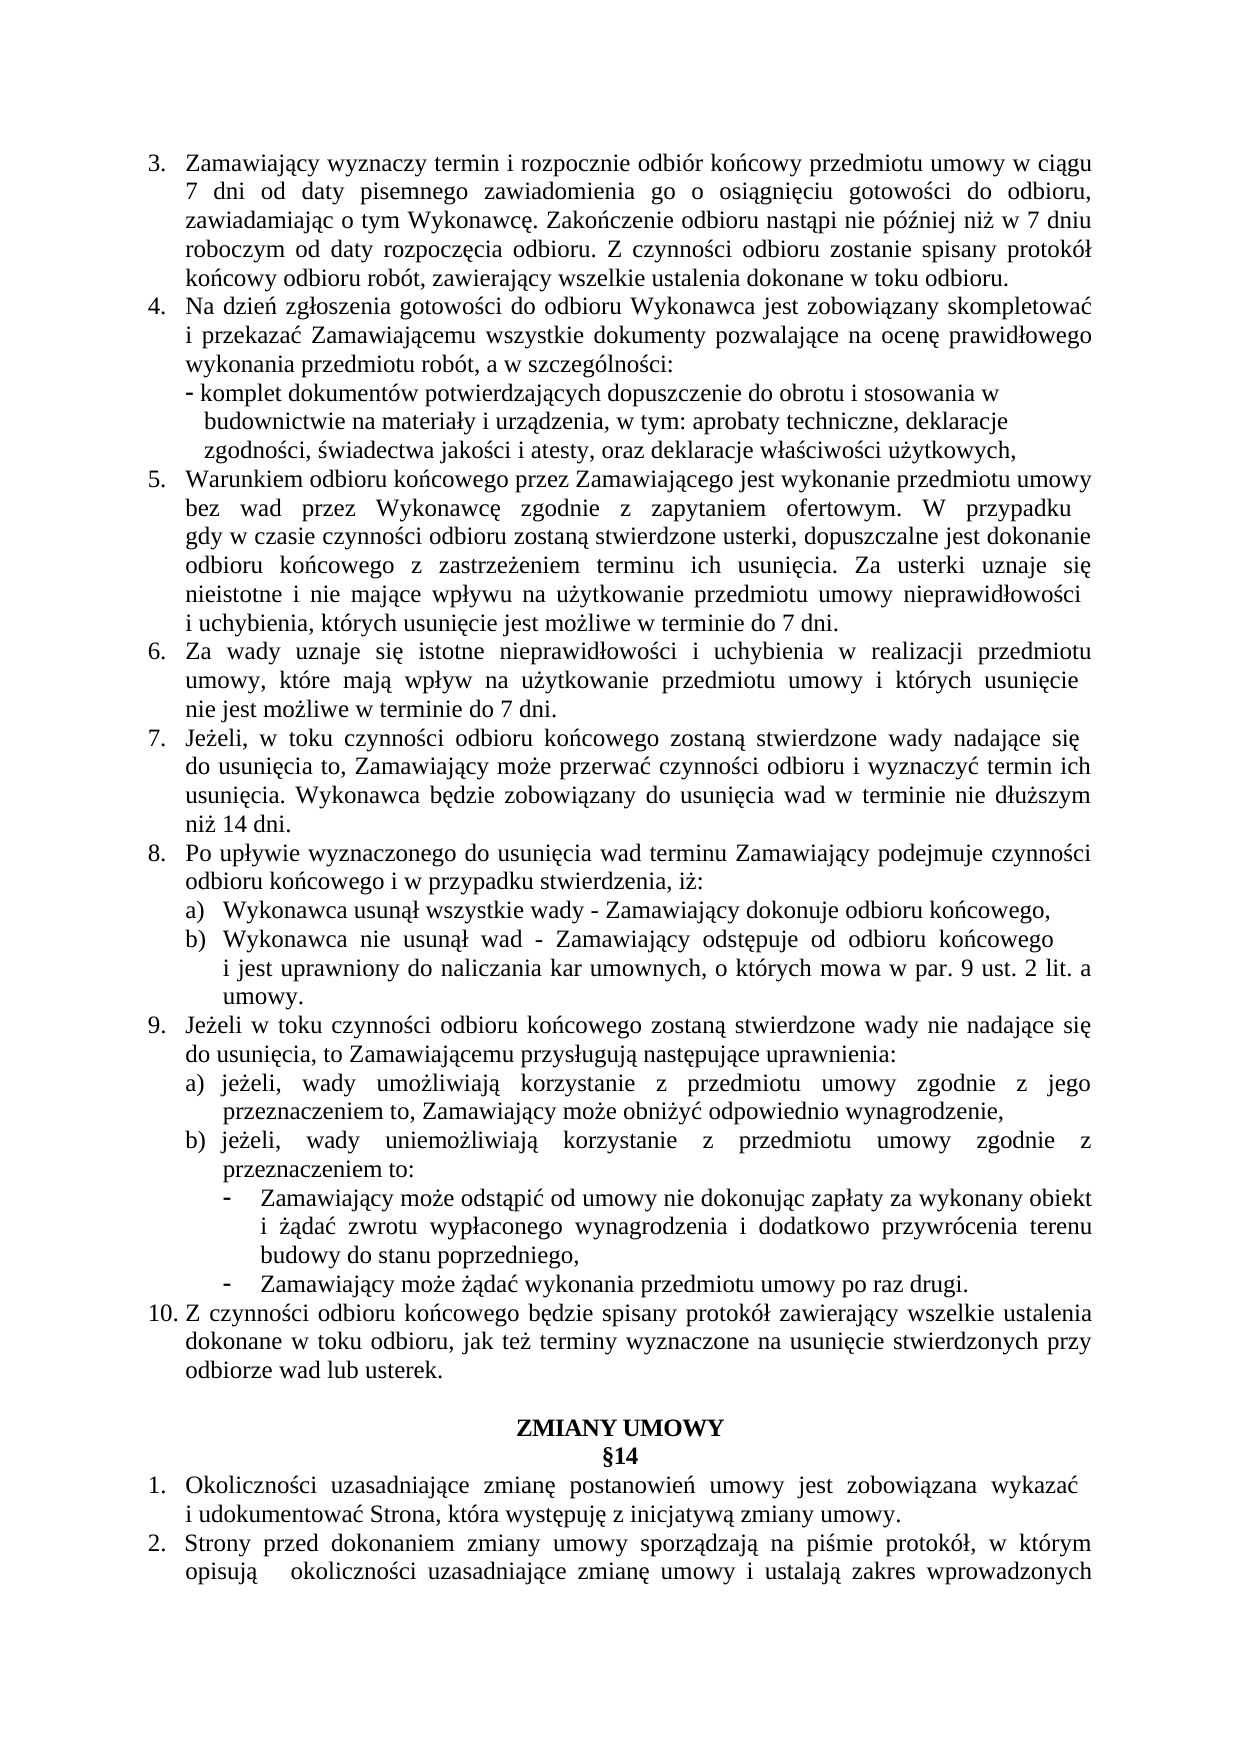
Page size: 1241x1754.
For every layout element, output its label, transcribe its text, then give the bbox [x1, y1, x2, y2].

list Zamawiający może odstąpić od umowy nie dokonując zapłaty za wykonany obiekt i żądać zwrotu wypłaconego wynagrodzenia i dodatkowo przywrócenia terenu budowy do stanu poprzedniego, [223, 1183, 1093, 1269]
list Zamawiający może żądać wykonania przedmiotu umowy po raz drugi. [223, 1269, 1093, 1298]
list Z czynności odbioru końcowego będzie spisany protokół zawierający wszelkie ustalenia dokonane w toku odbioru, jak też terminy wyznaczone na usunięcie stwierdzonych przy odbiorze wad lub usterek. [148, 1298, 1093, 1384]
text ZMIANY UMOWY §14 [148, 1413, 1093, 1470]
list Zamawiający wyznaczy termin i rozpocznie odbiór końcowy przedmiotu umowy w ciągu 7 dni od daty pisemnego zawiadomienia go o osiągnięciu gotowości do odbioru, zawiadamiając o tym Wykonawcę. Zakończenie odbioru nastąpi nie później niż w 7 dniu roboczym od daty rozpoczęcia odbioru. Z czynności odbioru zostanie spisany protokół końcowy odbioru robót, zawierający wszelkie ustalenia dokonane w toku odbioru. [148, 148, 1093, 291]
text zgodności, świadectwa jakości i atesty, oraz deklaracje właściwości użytkowych, [148, 435, 1093, 464]
list Po upływie wyznaczonego do usunięcia wad terminu Zamawiający podejmuje czynności odbioru końcowego i w przypadku stwierdzenia, iż: [148, 838, 1092, 895]
list Za wady uznaje się istotne nieprawidłowości i uchybienia w realizacji przedmiotu umowy, które mają wpływ na użytkowanie przedmiotu umowy i których usunięcie nie jest możliwe w terminie do 7 dni. [148, 636, 1092, 723]
list Wykonawca usunął wszystkie wady - Zamawiający dokonuje odbioru końcowego, [185, 895, 1093, 924]
list Warunkiem odbioru końcowego przez Zamawiającego jest wykonanie przedmiotu umowy bez wad przez Wykonawcę zgodnie z zapytaniem ofertowym. W przypadku gdy w czasie czynności odbioru zostaną stwierdzone usterki, dopuszczalne jest dokonanie odbioru końcowego z zastrzeżeniem terminu ich usunięcia. Za usterki uznaje się nieistotne i nie mające wpływu na użytkowanie przedmiotu umowy nieprawidłowości i uchybienia, których usunięcie jest możliwe w terminie do 7 dni. [148, 464, 1092, 636]
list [148, 1528, 1093, 1585]
list Okoliczności uzasadniające zmianę postanowień umowy jest zobowiązana wykazać i udokumentować Strona, która występuję z inicjatywą zmiany umowy. [148, 1470, 1093, 1528]
list jeżeli, wady uniemożliwiają korzystanie z przedmiotu umowy zgodnie z przeznaczeniem to: [185, 1125, 1092, 1183]
list Wykonawca nie usunął wad - Zamawiający odstępuje od odbioru końcowego i jest uprawniony do naliczania kar umownych, o których mowa w par. 9 ust. 2 lit. a umowy. [185, 924, 1093, 1010]
list Jeżeli, w toku czynności odbioru końcowego zostaną stwierdzone wady nadające się do usunięcia to, Zamawiający może przerwać czynności odbioru i wyznaczyć termin ich usunięcia. Wykonawca będzie zobowiązany do usunięcia wad w terminie nie dłuższym niż 14 dni. [148, 723, 1092, 838]
list Jeżeli w toku czynności odbioru końcowego zostaną stwierdzone wady nie nadające się do usunięcia, to Zamawiającemu przysługują następujące uprawnienia: [148, 1010, 1092, 1068]
list jeżeli, wady umożliwiają korzystanie z przedmiotu umowy zgodnie z jego przeznaczeniem to, Zamawiający może obniżyć odpowiednio wynagrodzenie, [185, 1068, 1092, 1125]
text komplet dokumentów potwierdzających dopuszczenie do obrotu i stosowania w [148, 378, 1093, 406]
list Na dzień zgłoszenia gotowości do odbioru Wykonawca jest zobowiązany skompletować i przekazać Zamawiającemu wszystkie dokumenty pozwalające na ocenę prawidłowego wykonania przedmiotu robót, a w szczególności: [148, 291, 1093, 378]
text budownictwie na materiały i urządzenia, w tym: aprobaty techniczne, deklaracje [148, 406, 1093, 435]
